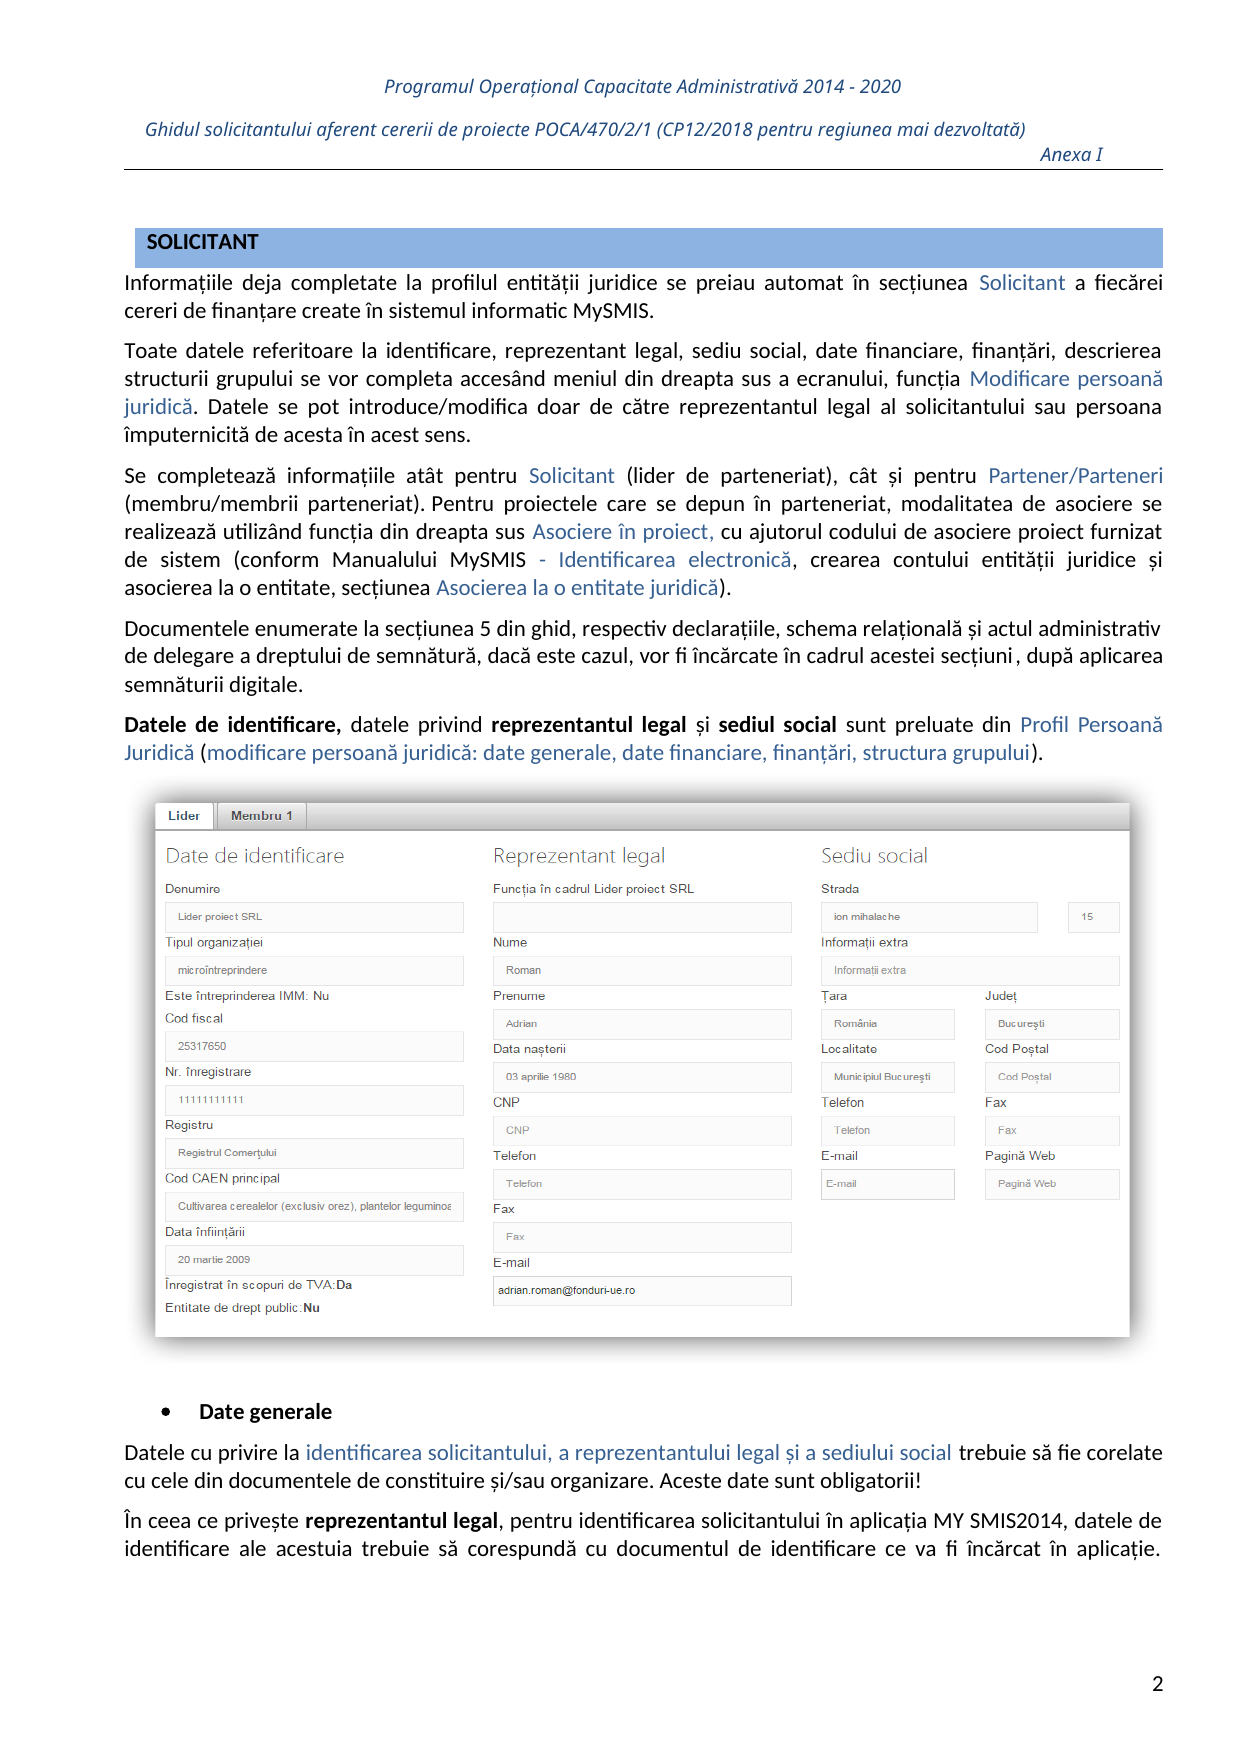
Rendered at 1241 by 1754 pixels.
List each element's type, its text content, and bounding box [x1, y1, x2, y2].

text Toate datele referitoare la identificare, reprezentant legal, sediu social, date financiare, finanțări, descrierea structurii grupului se vor completa accesând meniul din dreapta sus a ecranului, funcția Modificare persoană juridică. Datele se pot introduce/modifica doar de către reprezentantul legal al solicitantului sau persoana împuternicită de acesta în acest sens. [124, 336, 1163, 448]
text Datele cu privire la identificarea solicitantului, a reprezentantului legal și a sediului social trebuie să fie corelate cu cele din documentele de constituire și/sau organizare. Aceste date sunt obligatorii! [124, 1438, 1163, 1494]
text Documentele enumerate la secțiunea 5 din ghid, respectiv declarațiile, schema relațională și actul administrativ de delegare a dreptului de semnătură, dacă este cazul, vor fi încărcate în cadrul acestei secțiuni, după aplicarea semnăturii digitale. [124, 614, 1163, 698]
picture [155, 803, 1130, 1337]
text Se completează informațiile atât pentru Solicitant (lider de parteneriat), cât și pentru Partener/Parteneri (membru/membrii parteneriat). Pentru proiectele care se depun în parteneriat, modalitatea de asociere se realizează utilizând funcția din dreapta sus Asociere în proiect, cu ajutorul codului de asociere proiect furnizat de sistem (conform Manualului MySMIS - Identificarea electronică, crearea contului entității juridice și asocierea la o entitate, secțiunea Asocierea la o entitate juridică). [124, 461, 1163, 601]
list Date generale [162, 1397, 1163, 1426]
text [124, 1507, 1163, 1563]
text Datele de identificare, datele privind reprezentantul legal și sediul social sunt preluate din Profil Persoană Juridică (modificare persoană juridică: date generale, date financiare, finanțări, structura grupului). [124, 710, 1163, 766]
table_header SOLICITANT [135, 228, 1163, 268]
text Informațiile deja completate la profilul entității juridice se preiau automat în secțiunea Solicitant a fiecărei cereri de finanțare create în sistemul informatic MySMIS. [124, 268, 1163, 324]
